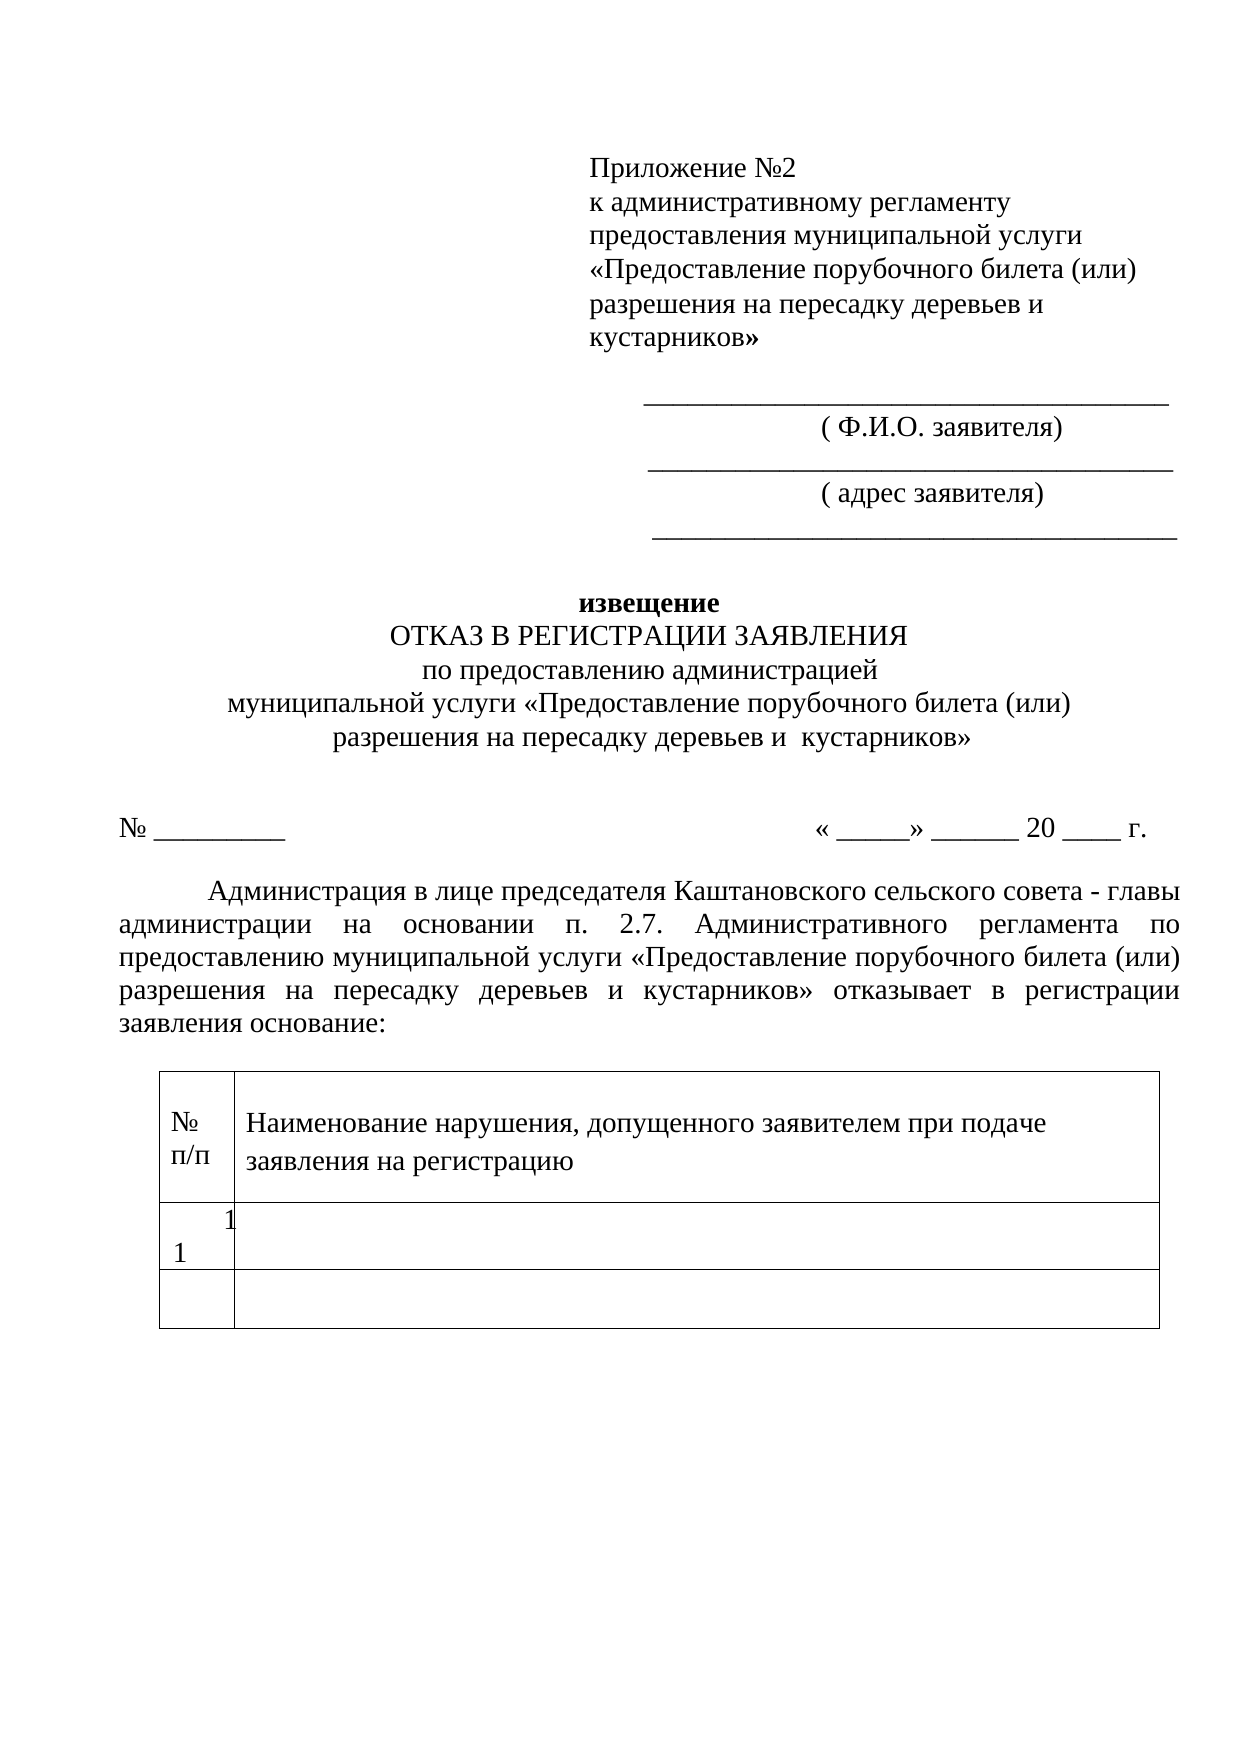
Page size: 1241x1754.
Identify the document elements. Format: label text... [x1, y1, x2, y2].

text муниципальной услуги «Предоставление порубочного билета (или) [117, 686, 1181, 719]
text разрешения на пересадку деревьев и [117, 286, 1181, 319]
table_cell [160, 1270, 234, 1328]
text ____________________________________ [652, 509, 1181, 543]
text ____________________________________ [644, 375, 1181, 409]
table_cell [235, 1203, 1159, 1268]
text разрешения на пересадку деревьев и кустарников» [117, 719, 1187, 753]
text ( Ф.И.О. заявителя) [821, 409, 1181, 442]
text извещение [117, 586, 1181, 619]
table_header Наименование нарушения, допущенного заявителем при подаче заявления на регистрацию [235, 1072, 1159, 1202]
text ( адрес заявителя) [821, 475, 1181, 509]
text «Предоставление порубочного билета (или) [117, 251, 1181, 284]
text ОТКАЗ В РЕГИСТРАЦИИ ЗАЯВЛЕНИЯ [117, 619, 1181, 652]
text Приложение №2 [117, 150, 1181, 184]
table_cell 11 [160, 1203, 234, 1268]
text кустарников» [117, 319, 1181, 353]
table_header № п/п [160, 1072, 234, 1202]
table_cell [235, 1270, 1159, 1328]
text ____________________________________ [648, 442, 1181, 475]
text Администрация в лице председателя Каштановского сельского совета - главы администрации на основании п. 2.7. Административного регламента по предоставлению муниципальной услуги «Предоставление порубочного билета (или) разрешения на пересадку деревьев и кустарников» отказывает в регистрации заявления основание: [119, 874, 1181, 1038]
text предоставления муниципальной услуги [117, 217, 1181, 251]
text к административному регламенту [117, 184, 1181, 217]
text по предоставлению администрацией [117, 652, 1183, 686]
text № _________ « _____» ______ 20 ____ г. [119, 810, 1181, 844]
